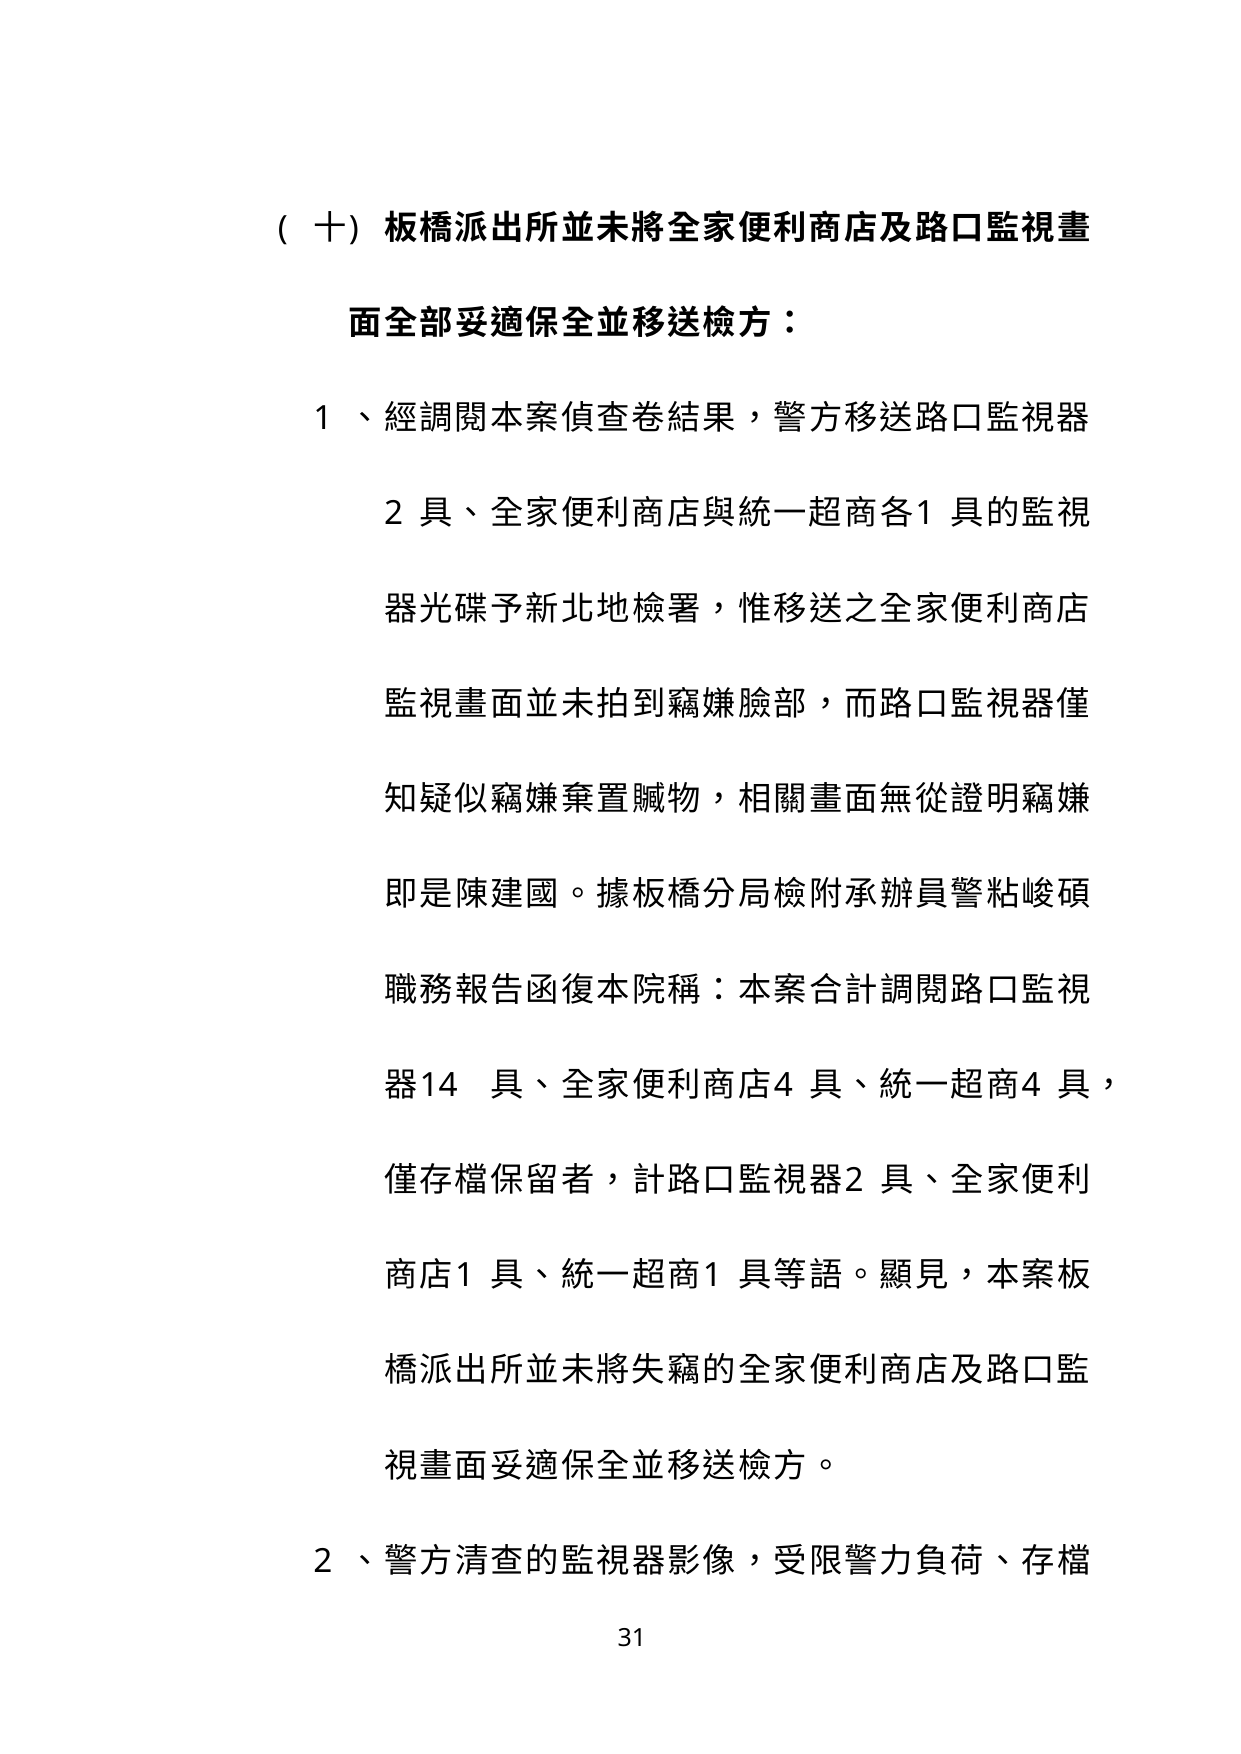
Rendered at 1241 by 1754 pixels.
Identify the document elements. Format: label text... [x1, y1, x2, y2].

subtitle 板橋派出所並未將全家便利商店及路口監視畫面全部妥適保全並移送檢方： [245, 177, 1092, 368]
subtitle 經調閱本案偵查卷結果，警方移送路口監視器2具、全家便利商店與統一超商各1具的監視器光碟予新北地檢署，惟移送之全家便利商店監視畫面並未拍到竊嫌臉部，而路口監視器僅知疑似竊嫌棄置贓物，相關畫面無從證明竊嫌即是陳建國。據板橋分局檢附承辦員警粘峻碩職務報告函復本院稱：本案合計調閱路口監視器14具、全家便利商店4具、統一超商4具，僅存檔保留者，計路口監視器2具、全家便利商店1具、統一超商1具等語。顯見，本案板橋派出所並未將失竊的全家便利商店及路口監視畫面妥適保全並移送檢方。 [296, 368, 1092, 1510]
